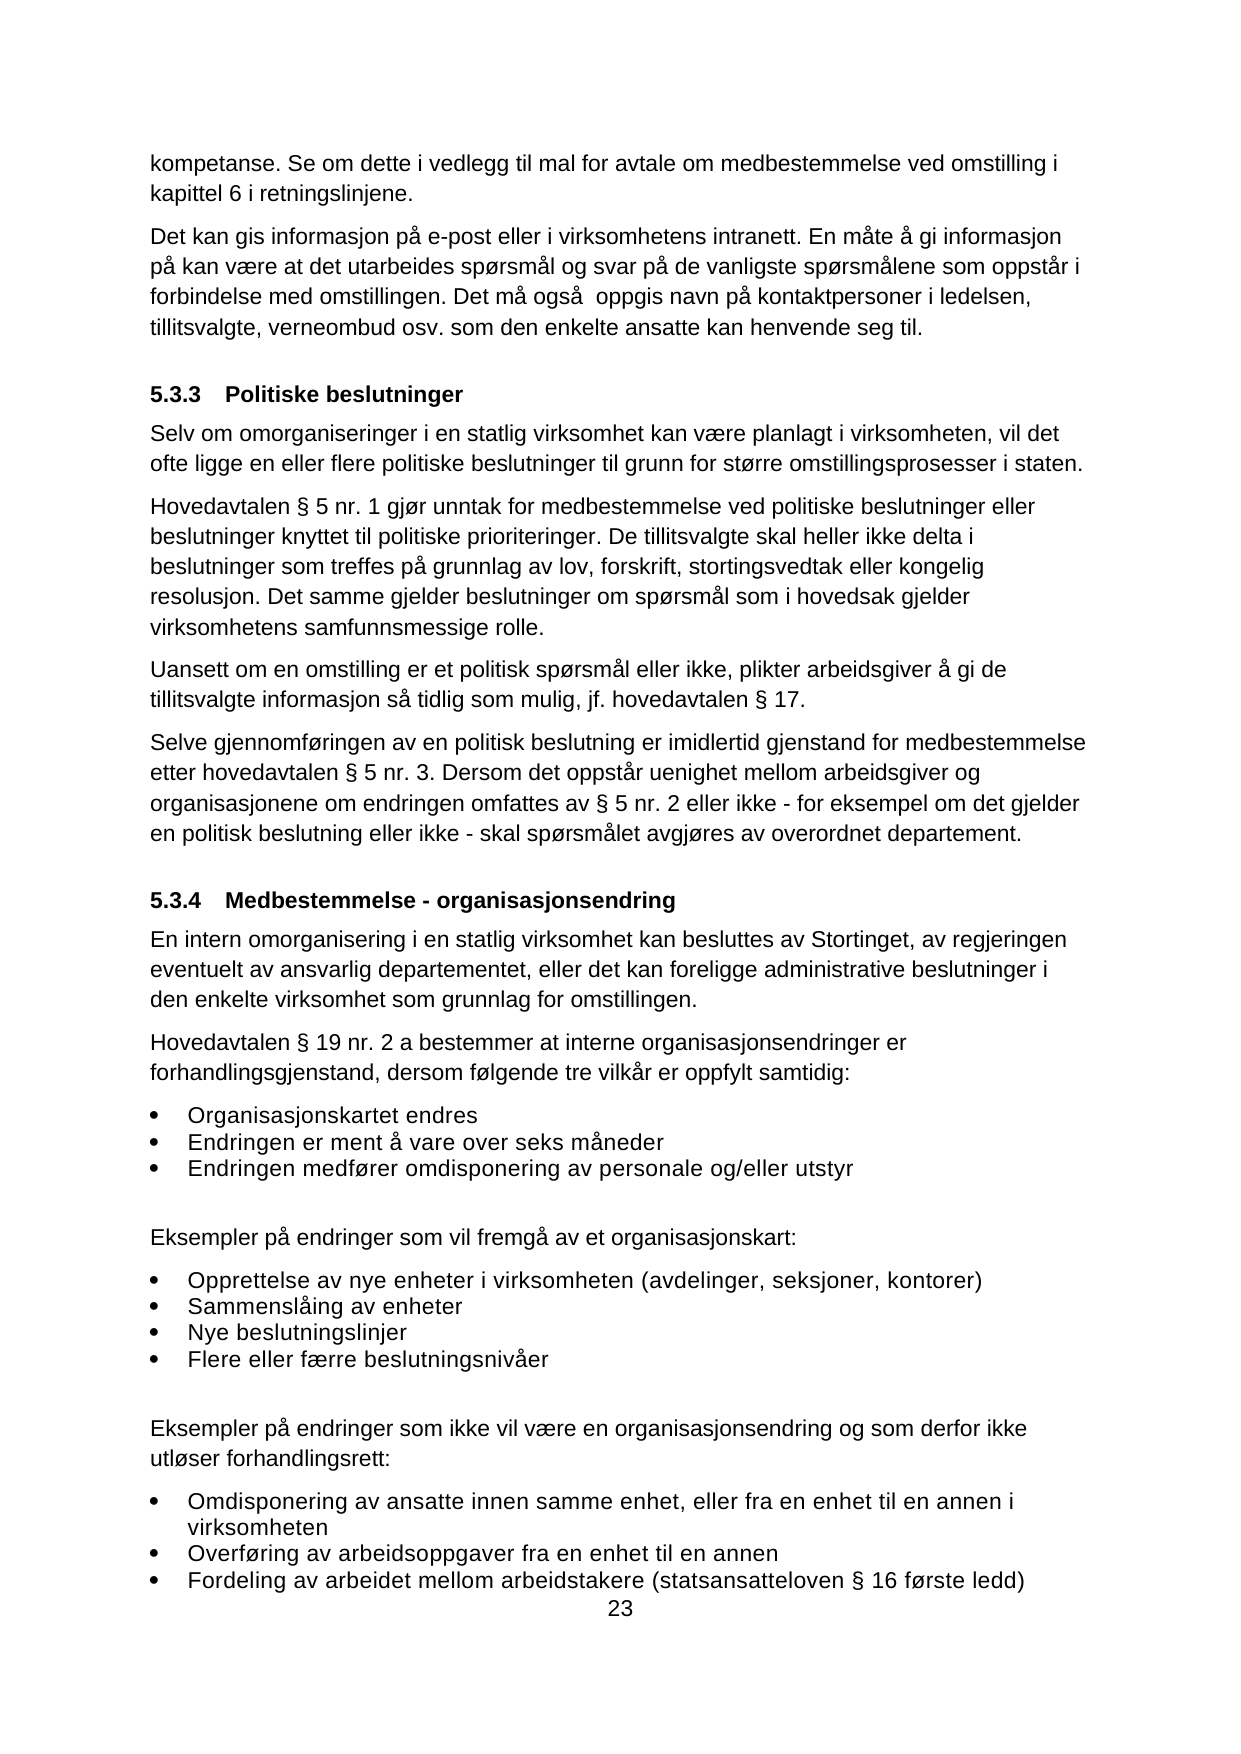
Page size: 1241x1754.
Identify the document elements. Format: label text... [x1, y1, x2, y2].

text Eksempler på endringer som ikke vil være en organisasjonsendring og som derfor ikke utløser forhandlingsrett: [150, 1415, 1090, 1471]
list Overføring av arbeidsoppgaver fra en enhet til en annen [150, 1540, 1090, 1567]
list Organisasjonskartet endres [150, 1102, 1090, 1128]
text Hovedavtalen § 19 nr. 2 a bestemmer at interne organisasjonsendringer er forhandlingsgjenstand, dersom følgende tre vilkår er oppfylt samtidig: [150, 1029, 1090, 1086]
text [150, 150, 1090, 207]
list Endringen medfører omdisponering av personale og/eller utstyr [150, 1155, 1090, 1181]
list Fordeling av arbeidet mellom arbeidstakere (statsansatteloven § 16 første ledd) [150, 1567, 1090, 1593]
text Selv om omorganiseringer i en statlig virksomhet kan være planlagt i virksomheten, vil det ofte ligge en eller flere politiske beslutninger til grunn for større omstillingsprosesser i staten. [150, 420, 1090, 476]
text Selve gjennomføringen av en politisk beslutning er imidlertid gjenstand for medbestemmelse etter hovedavtalen § 5 nr. 3. Dersom det oppstår uenighet mellom arbeidsgiver og organisasjonene om endringen omfattes av § 5 nr. 2 eller ikke - for eksempel om det gjelder en politisk beslutning eller ikke - skal spørsmålet avgjøres av overordnet departement. [150, 729, 1090, 846]
list Sammenslåing av enheter [150, 1293, 1090, 1319]
list Flere eller færre beslutningsnivåer [150, 1346, 1090, 1372]
list Opprettelse av nye enheter i virksomheten (avdelinger, seksjoner, kontorer) [150, 1267, 1090, 1293]
text Uansett om en omstilling er et politisk spørsmål eller ikke, plikter arbeidsgiver å gi de tillitsvalgte informasjon så tidlig som mulig, jf. hovedavtalen § 17. [150, 656, 1090, 713]
text Eksempler på endringer som vil fremgå av et organisasjonskart: [150, 1224, 1090, 1250]
text Det kan gis informasjon på e-post eller i virksomhetens intranett. En måte å gi informasjon på kan være at det utarbeides spørsmål og svar på de vanligste spørsmålene som oppstår i forbindelse med omstillingen. Det må også oppgis navn på kontaktpersoner i ledelsen, tillitsvalgte, verneombud osv. som den enkelte ansatte kan henvende seg til. [150, 223, 1090, 340]
text En intern omorganisering i en statlig virksomhet kan besluttes av Stortinget, av regjeringen eventuelt av ansvarlig departementet, eller det kan foreligge administrative beslutninger i den enkelte virksomhet som grunnlag for omstillingen. [150, 926, 1090, 1013]
subtitle Politiske beslutninger [150, 381, 1090, 408]
list Omdisponering av ansatte innen samme enhet, eller fra en enhet til en annen i virksomheten [150, 1488, 1090, 1540]
list Nye beslutningslinjer [150, 1319, 1090, 1346]
text Hovedavtalen § 5 nr. 1 gjør unntak for medbestemmelse ved politiske beslutninger eller beslutninger knyttet til politiske prioriteringer. De tillitsvalgte skal heller ikke delta i beslutninger som treffes på grunnlag av lov, forskrift, stortingsvedtak eller kongelig resolusjon. Det samme gjelder beslutninger om spørsmål som i hovedsak gjelder virksomhetens samfunnsmessige rolle. [150, 493, 1090, 640]
list Endringen er ment å vare over seks måneder [150, 1128, 1090, 1155]
subtitle Medbestemmelse - organisasjonsendring [150, 887, 1090, 914]
